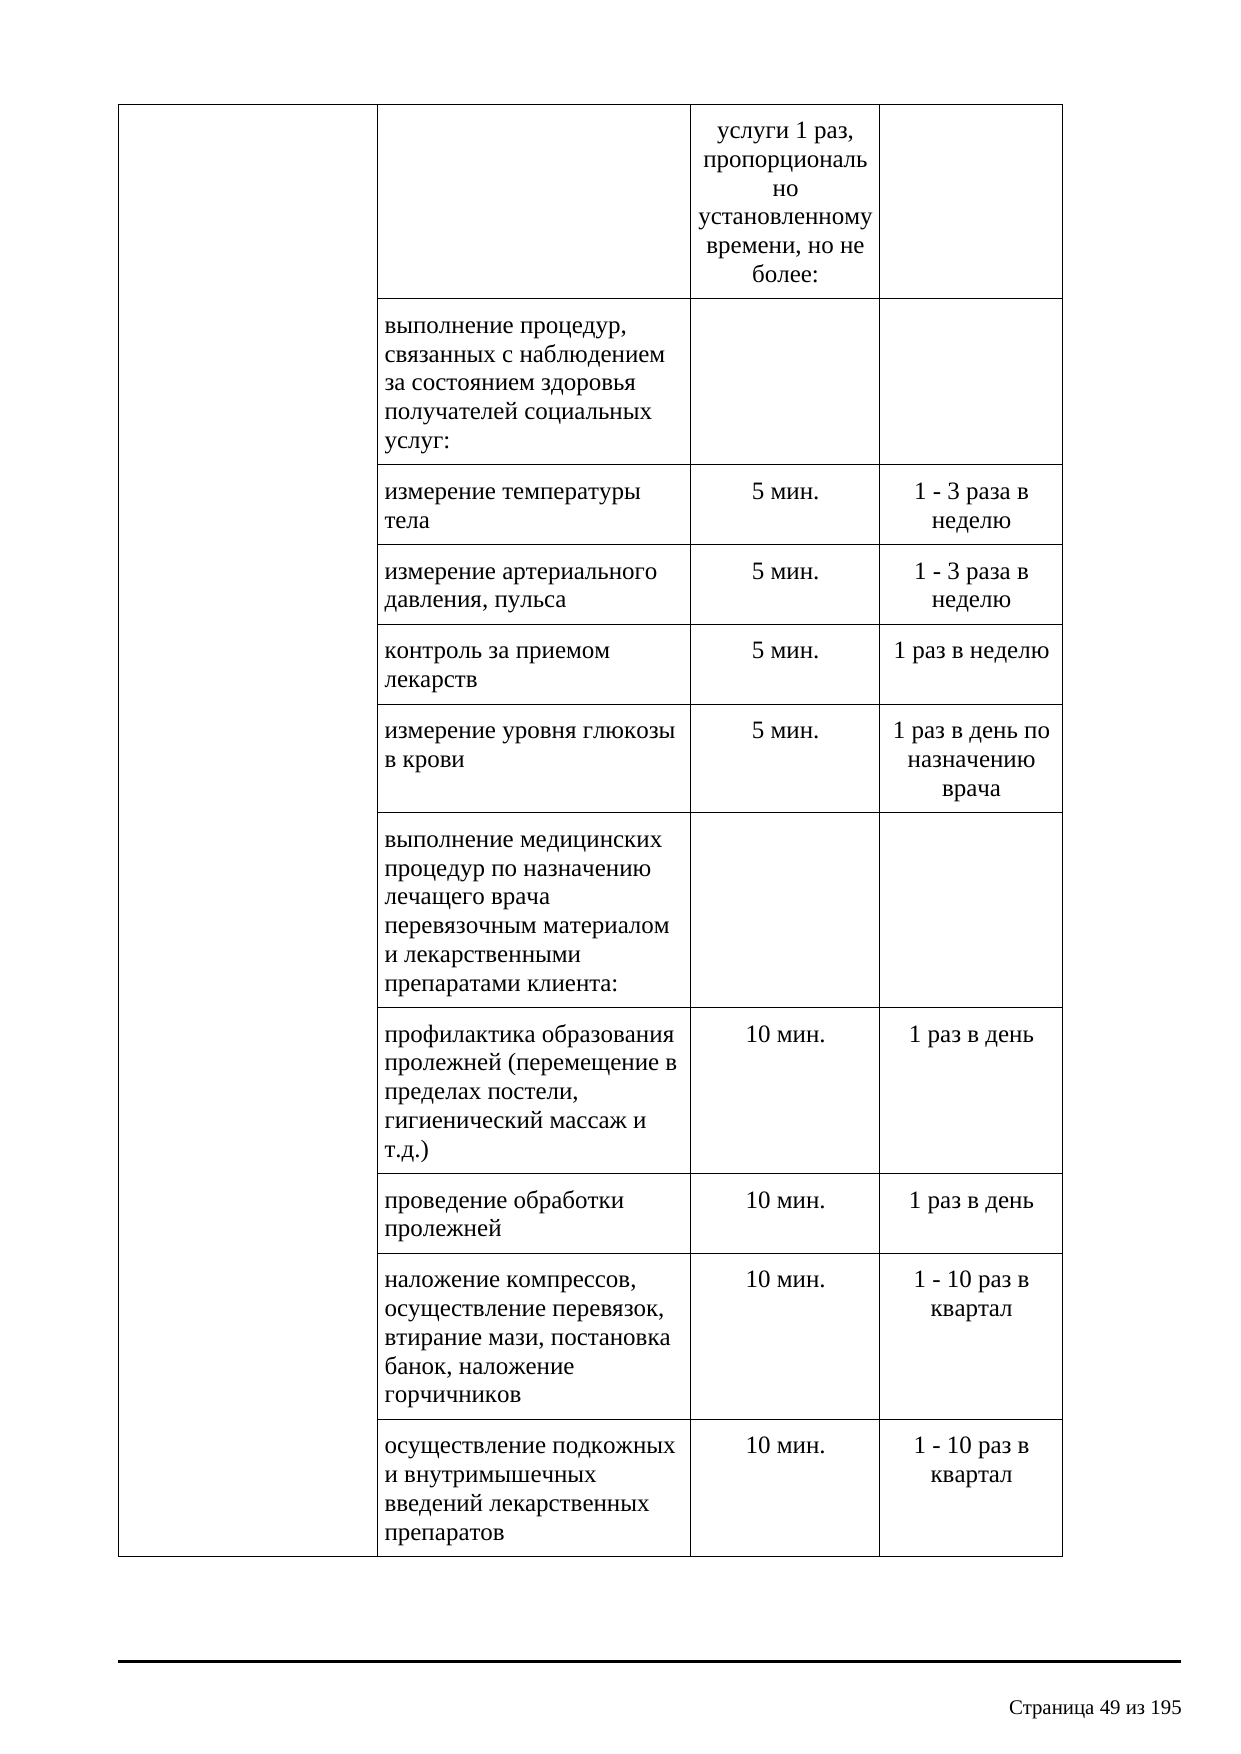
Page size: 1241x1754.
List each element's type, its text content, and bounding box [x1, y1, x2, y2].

table_cell [691, 299, 879, 464]
table_cell [691, 813, 879, 1007]
table_cell 1 - 3 раза в неделю [880, 545, 1062, 624]
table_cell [691, 105, 879, 298]
table_cell 10 мин. [691, 1254, 879, 1419]
table_cell 10 мин. [691, 1008, 879, 1173]
table_cell 1 - 10 раз в квартал [880, 1254, 1062, 1419]
table_cell наложение компрессов, осуществление перевязок, втирание мази, постановка банок, наложение горчичников [378, 1254, 690, 1419]
table_cell профилактика образования пролежней (перемещение в пределах постели, гигиенический массаж и т.д.) [378, 1008, 690, 1173]
table_cell 1 раз в день по назначению врача [880, 705, 1062, 812]
table_cell 5 мин. [691, 545, 879, 624]
table_cell 5 мин. [691, 705, 879, 812]
table_cell 1 раз в день [880, 1008, 1062, 1173]
table_cell [378, 105, 690, 298]
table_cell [880, 105, 1062, 298]
table_cell 1 - 3 раза в неделю [880, 465, 1062, 544]
table_cell измерение температуры тела [378, 465, 690, 544]
table_cell 1 - 10 раз в квартал [880, 1420, 1062, 1556]
table_cell 5 мин. [691, 625, 879, 704]
table_cell 1 раз в день [880, 1174, 1062, 1253]
table_cell контроль за приемом лекарств [378, 625, 690, 704]
table_cell 10 мин. [691, 1420, 879, 1556]
table_cell выполнение медицинских процедур по назначению лечащего врача перевязочным материалом и лекарственными препаратами клиента: [378, 813, 690, 1007]
table_cell 5 мин. [691, 465, 879, 544]
table_cell измерение артериального давления, пульса [378, 545, 690, 624]
table_cell выполнение процедур, связанных с наблюдением за состоянием здоровья получателей социальных услуг: [378, 299, 690, 464]
table_cell 1 раз в неделю [880, 625, 1062, 704]
table_cell [880, 813, 1062, 1007]
table_cell измерение уровня глюкозы в крови [378, 705, 690, 812]
table_cell осуществление подкожных и внутримышечных введений лекарственных препаратов [378, 1420, 690, 1556]
table_cell проведение обработки пролежней [378, 1174, 690, 1253]
table_cell [880, 299, 1062, 464]
table_cell 10 мин. [691, 1174, 879, 1253]
